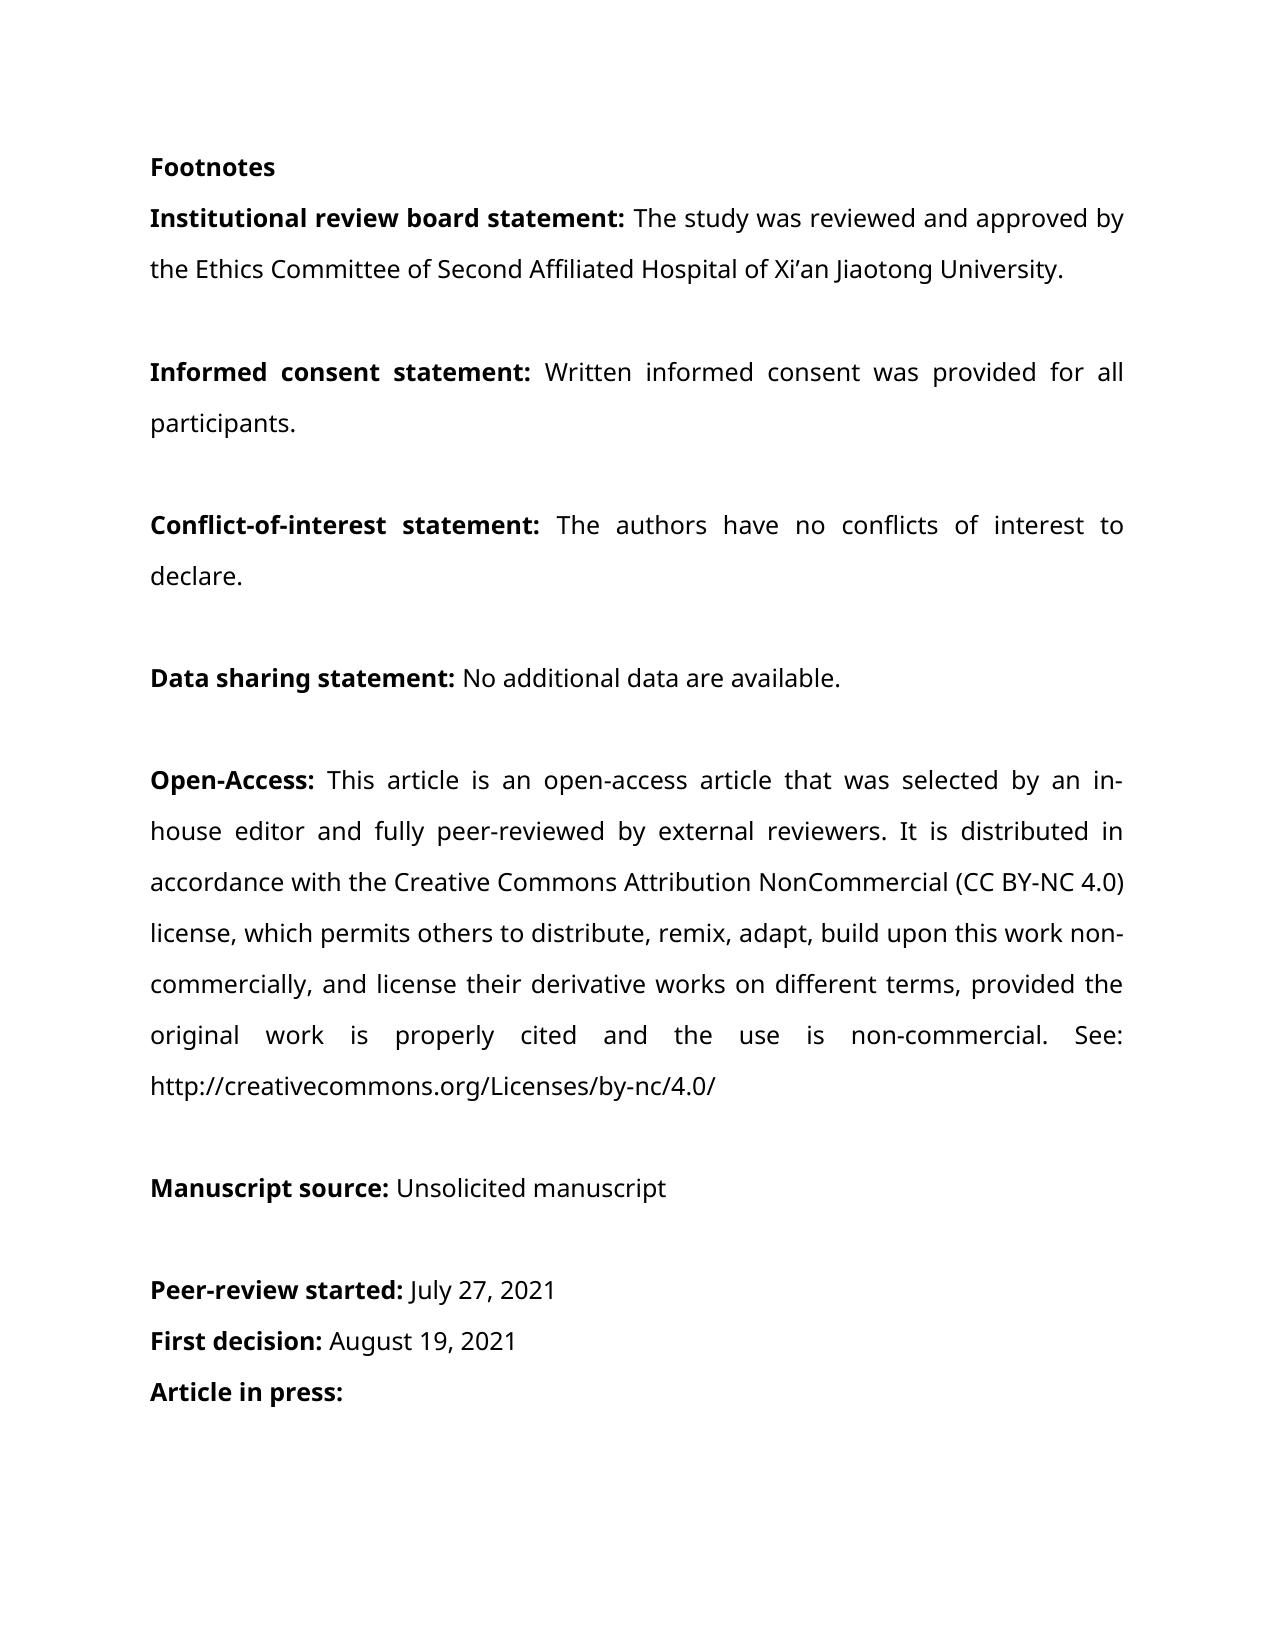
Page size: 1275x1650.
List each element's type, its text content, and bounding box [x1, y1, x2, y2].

text Article in press: [150, 1375, 1125, 1409]
text Institutional review board statement: The study was reviewed and approved by the Ethics Committee of Second Affiliated Hospital of Xi’an Jiaotong University. [150, 201, 1125, 286]
text Footnotes [150, 150, 1125, 184]
text Peer-review started: July 27, 2021 [150, 1273, 1125, 1307]
text Open-Access: This article is an open-access article that was selected by an in-house editor and fully peer-reviewed by external reviewers. It is distributed in accordance with the Creative Commons Attribution NonCommercial (CC BY-NC 4.0) license, which permits others to distribute, remix, adapt, build upon this work non-commercially, and license their derivative works on different terms, provided the original work is properly cited and the use is non-commercial. See: http://creativecommons.org/Licenses/by-nc/4.0/ [150, 762, 1125, 1103]
text Manuscript source: Unsolicited manuscript [150, 1171, 1125, 1205]
text Informed consent statement: Written informed consent was provided for all participants. [150, 354, 1125, 439]
text First decision: August 19, 2021 [150, 1324, 1125, 1358]
text Data sharing statement: No additional data are available. [150, 660, 1125, 694]
text Conflict-of-interest statement: The authors have no conflicts of interest to declare. [150, 507, 1125, 592]
